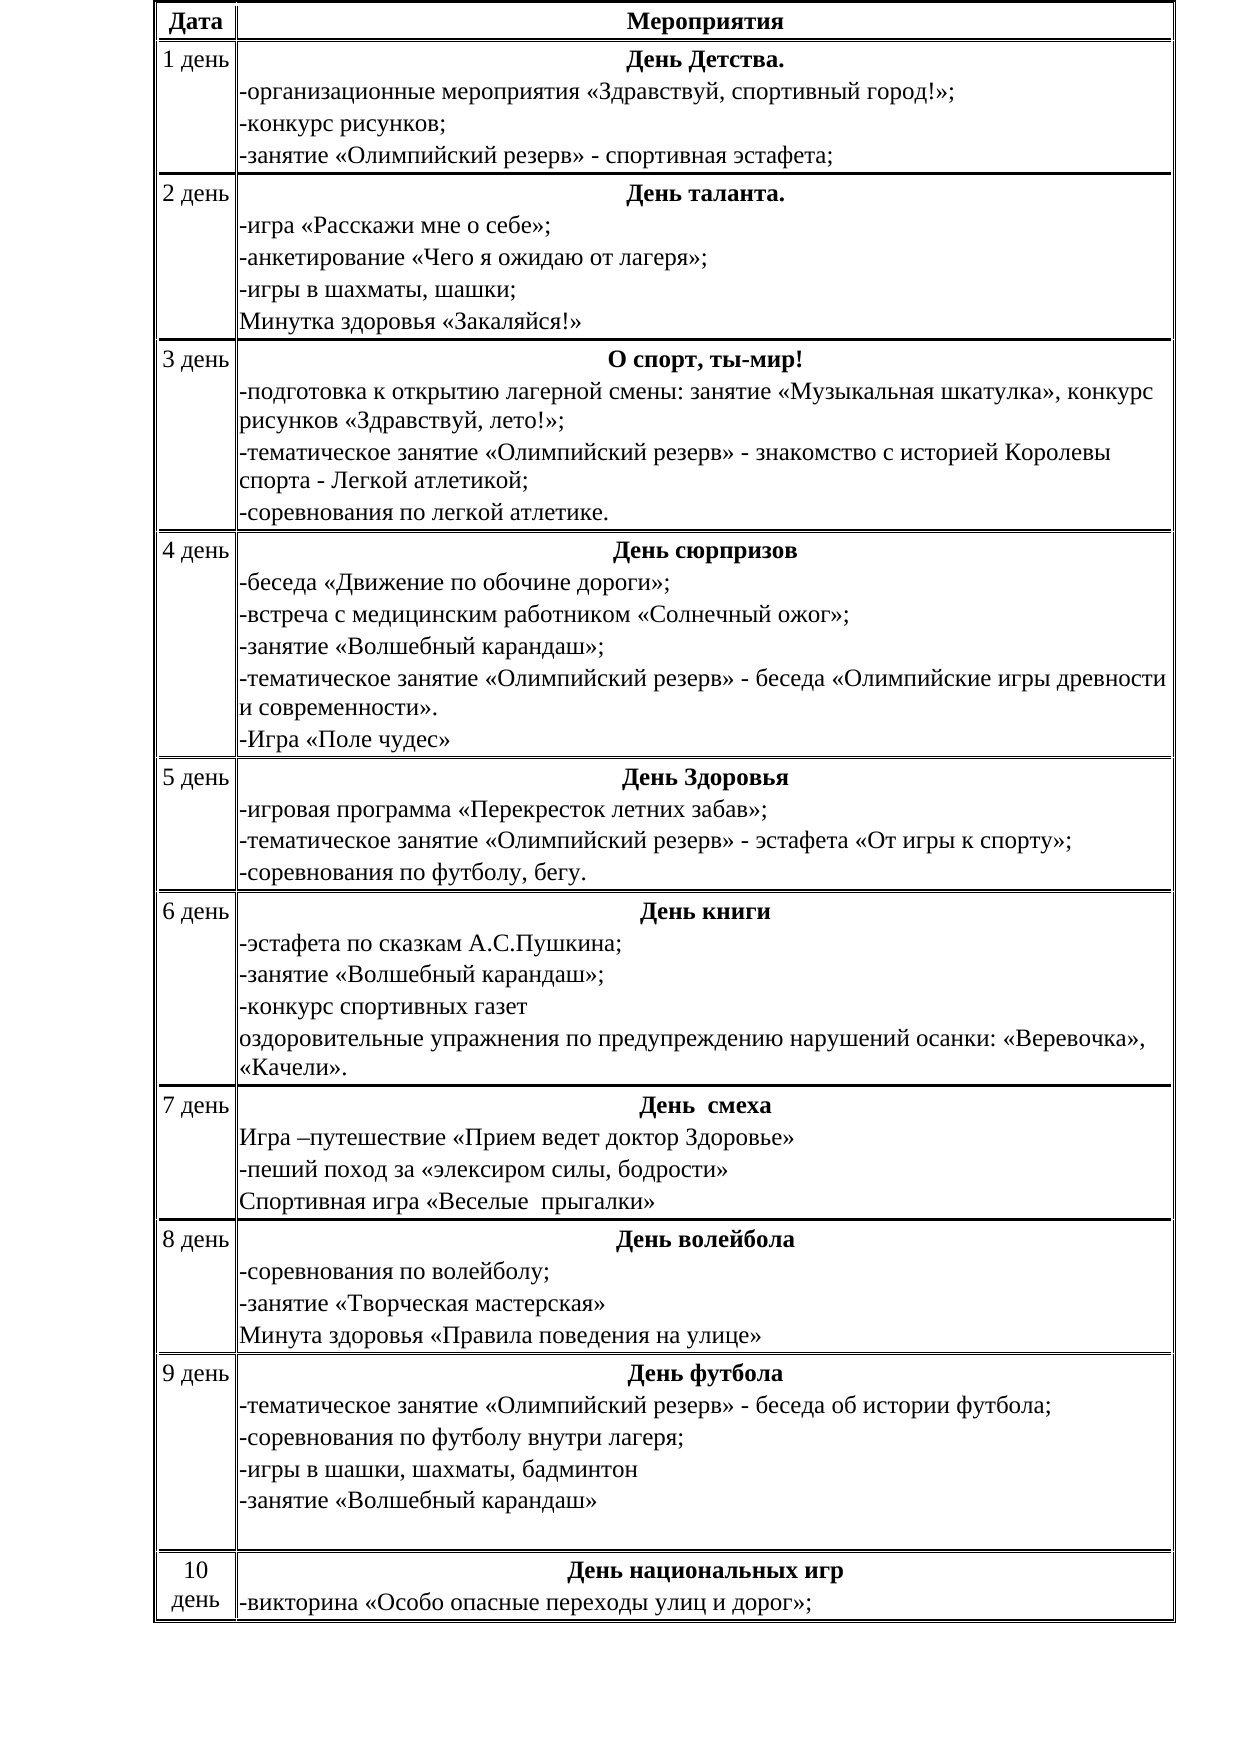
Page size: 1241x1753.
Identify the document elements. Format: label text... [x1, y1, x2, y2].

table_cell День футбола -тематическое занятие «Олимпийский резерв» - беседа об истории футбола; -соревнования по футболу внутри лагеря; -игры в шашки, шахматы, бадминтон -занятие «Волшебный карандаш» [237, 1352, 1174, 1549]
table_cell День таланта. -игра «Расскажи мне о себе»; -анкетирование «Чего я ожидаю от лагеря»; -игры в шахматы, шашки; Минутка здоровья «Закаляйся!» [238, 172, 1173, 338]
table_cell День книги -эстафета по сказкам А.С.Пушкина; -занятие «Волшебный карандаш»; -конкурс спортивных газет оздоровительные упражнения по предупреждению нарушений осанки: «Веревочка», «Качели». [238, 889, 1173, 1084]
table_cell О спорт, ты-мир! -подготовка к открытию лагерной смены: занятие «Музыкальная шкатулка», конкурс рисунков «Здравствуй, лето!»; -тематическое занятие «Олимпийский резерв» - знакомство с историей Королевы спорта - Легкой атлетикой; -соревнования по легкой атлетике. [238, 338, 1174, 529]
table_cell 4 день [157, 529, 235, 756]
table_cell День Детства. -организационные мероприятия «Здравствуй, спортивный город!»; -конкурс рисунков; -занятие «Олимпийский резерв» - спортивная эстафета; [238, 38, 1173, 172]
table_cell 9 день [155, 1352, 237, 1549]
table_cell 6 день [157, 889, 235, 1084]
table_cell День сюрпризов -беседа «Движение по обочине дороги»; -встреча с медицинским работником «Солнечный ожог»; -занятие «Волшебный карандаш»; -тематическое занятие «Олимпийский резерв» - беседа «Олимпийские игры древности и современности». -Игра «Поле чудес» [238, 529, 1173, 756]
table_cell 2 день [157, 172, 235, 338]
table_cell День волейбола -соревнования по волейболу; -занятие «Творческая мастерская» Минута здоровья «Правила поведения на улице» [238, 1218, 1174, 1352]
table_cell День Здоровья -игровая программа «Перекресток летних забав»; -тематическое занятие «Олимпийский резерв» - эстафета «От игры к спорту»; -соревнования по футболу, бегу. [237, 756, 1174, 889]
table_header Мероприятия [237, 3, 1173, 38]
table_cell День смеха Игра –путешествие «Прием ведет доктор Здоровье» -пеший поход за «элексиром силы, бодрости» Спортивная игра «Веселые прыгалки» [238, 1084, 1173, 1218]
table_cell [237, 1549, 1173, 1619]
table_cell 5 день [155, 756, 237, 889]
table_cell 3 день [155, 338, 235, 529]
table_cell 8 день [155, 1218, 235, 1352]
table_cell 10 день [157, 1549, 237, 1619]
table_cell 7 день [157, 1084, 235, 1218]
table_header Дата [157, 3, 237, 38]
table_cell 1 день [157, 38, 235, 172]
